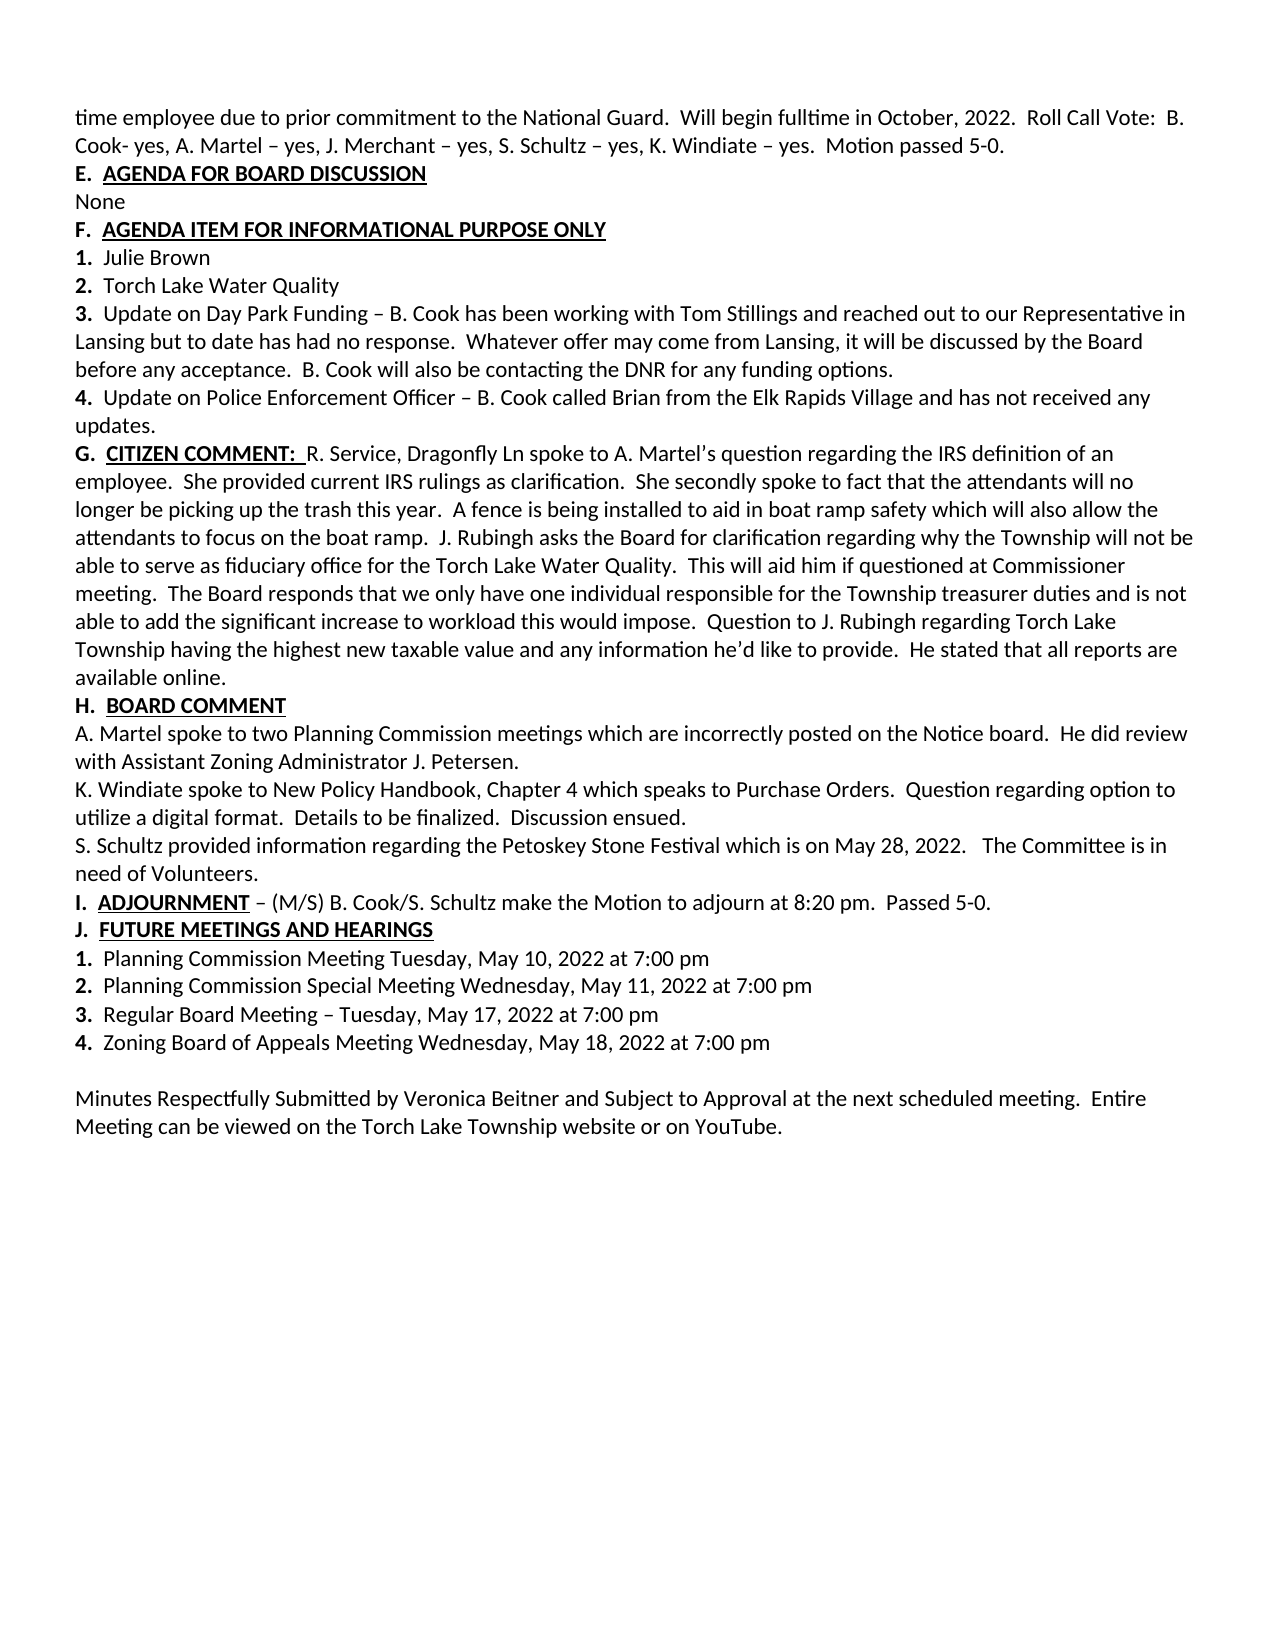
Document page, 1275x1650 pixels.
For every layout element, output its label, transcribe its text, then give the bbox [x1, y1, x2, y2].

text 3. Update on Day Park Funding – B. Cook has been working with Tom Stillings and reached out to our Representative in Lansing but to date has had no response. Whatever offer may come from Lansing, it will be discussed by the Board before any acceptance. B. Cook will also be contacting the DNR for any funding options. [75, 299, 1200, 383]
text E. AGENDA FOR BOARD DISCUSSION [75, 159, 1200, 187]
text None [75, 187, 1200, 215]
text I. ADJOURNMENT – (M/S) B. Cook/S. Schultz make the Motion to adjourn at 8:20 pm. Passed 5-0. [75, 888, 1200, 916]
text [75, 103, 1200, 159]
text F. AGENDA ITEM FOR INFORMATIONAL PURPOSE ONLY [75, 215, 1200, 243]
text A. Martel spoke to two Planning Commission meetings which are incorrectly posted on the Notice board. He did review with Assistant Zoning Administrator J. Petersen. [75, 719, 1200, 776]
text S. Schultz provided information regarding the Petoskey Stone Festival which is on May 28, 2022. The Committee is in need of Volunteers. [75, 832, 1200, 888]
text H. BOARD COMMENT [75, 691, 1200, 719]
text 2. Planning Commission Special Meeting Wednesday, May 11, 2022 at 7:00 pm [75, 972, 1200, 1000]
text 1. Julie Brown [75, 243, 1200, 271]
text 4. Update on Police Enforcement Officer – B. Cook called Brian from the Elk Rapids Village and has not received any updates. [75, 383, 1200, 439]
text J. FUTURE MEETINGS AND HEARINGS [75, 916, 1200, 944]
text 2. Torch Lake Water Quality [75, 271, 1200, 299]
text 4. Zoning Board of Appeals Meeting Wednesday, May 18, 2022 at 7:00 pm [75, 1028, 1200, 1056]
text Minutes Respectfully Submitted by Veronica Beitner and Subject to Approval at the next scheduled meeting. Entire Meeting can be viewed on the Torch Lake Township website or on YouTube. [75, 1084, 1200, 1140]
text K. Windiate spoke to New Policy Handbook, Chapter 4 which speaks to Purchase Orders. Question regarding option to utilize a digital format. Details to be finalized. Discussion ensued. [75, 776, 1200, 832]
text 1. Planning Commission Meeting Tuesday, May 10, 2022 at 7:00 pm [75, 944, 1200, 972]
text 3. Regular Board Meeting – Tuesday, May 17, 2022 at 7:00 pm [75, 1000, 1200, 1028]
text G. CITIZEN COMMENT: R. Service, Dragonfly Ln spoke to A. Martel’s question regarding the IRS definition of an employee. She provided current IRS rulings as clarification. She secondly spoke to fact that the attendants will no longer be picking up the trash this year. A fence is being installed to aid in boat ramp safety which will also allow the attendants to focus on the boat ramp. J. Rubingh asks the Board for clarification regarding why the Township will not be able to serve as fiduciary office for the Torch Lake Water Quality. This will aid him if questioned at Commissioner meeting. The Board responds that we only have one individual responsible for the Township treasurer duties and is not able to add the significant increase to workload this would impose. Question to J. Rubingh regarding Torch Lake Township having the highest new taxable value and any information he’d like to provide. He stated that all reports are available online. [75, 439, 1200, 691]
